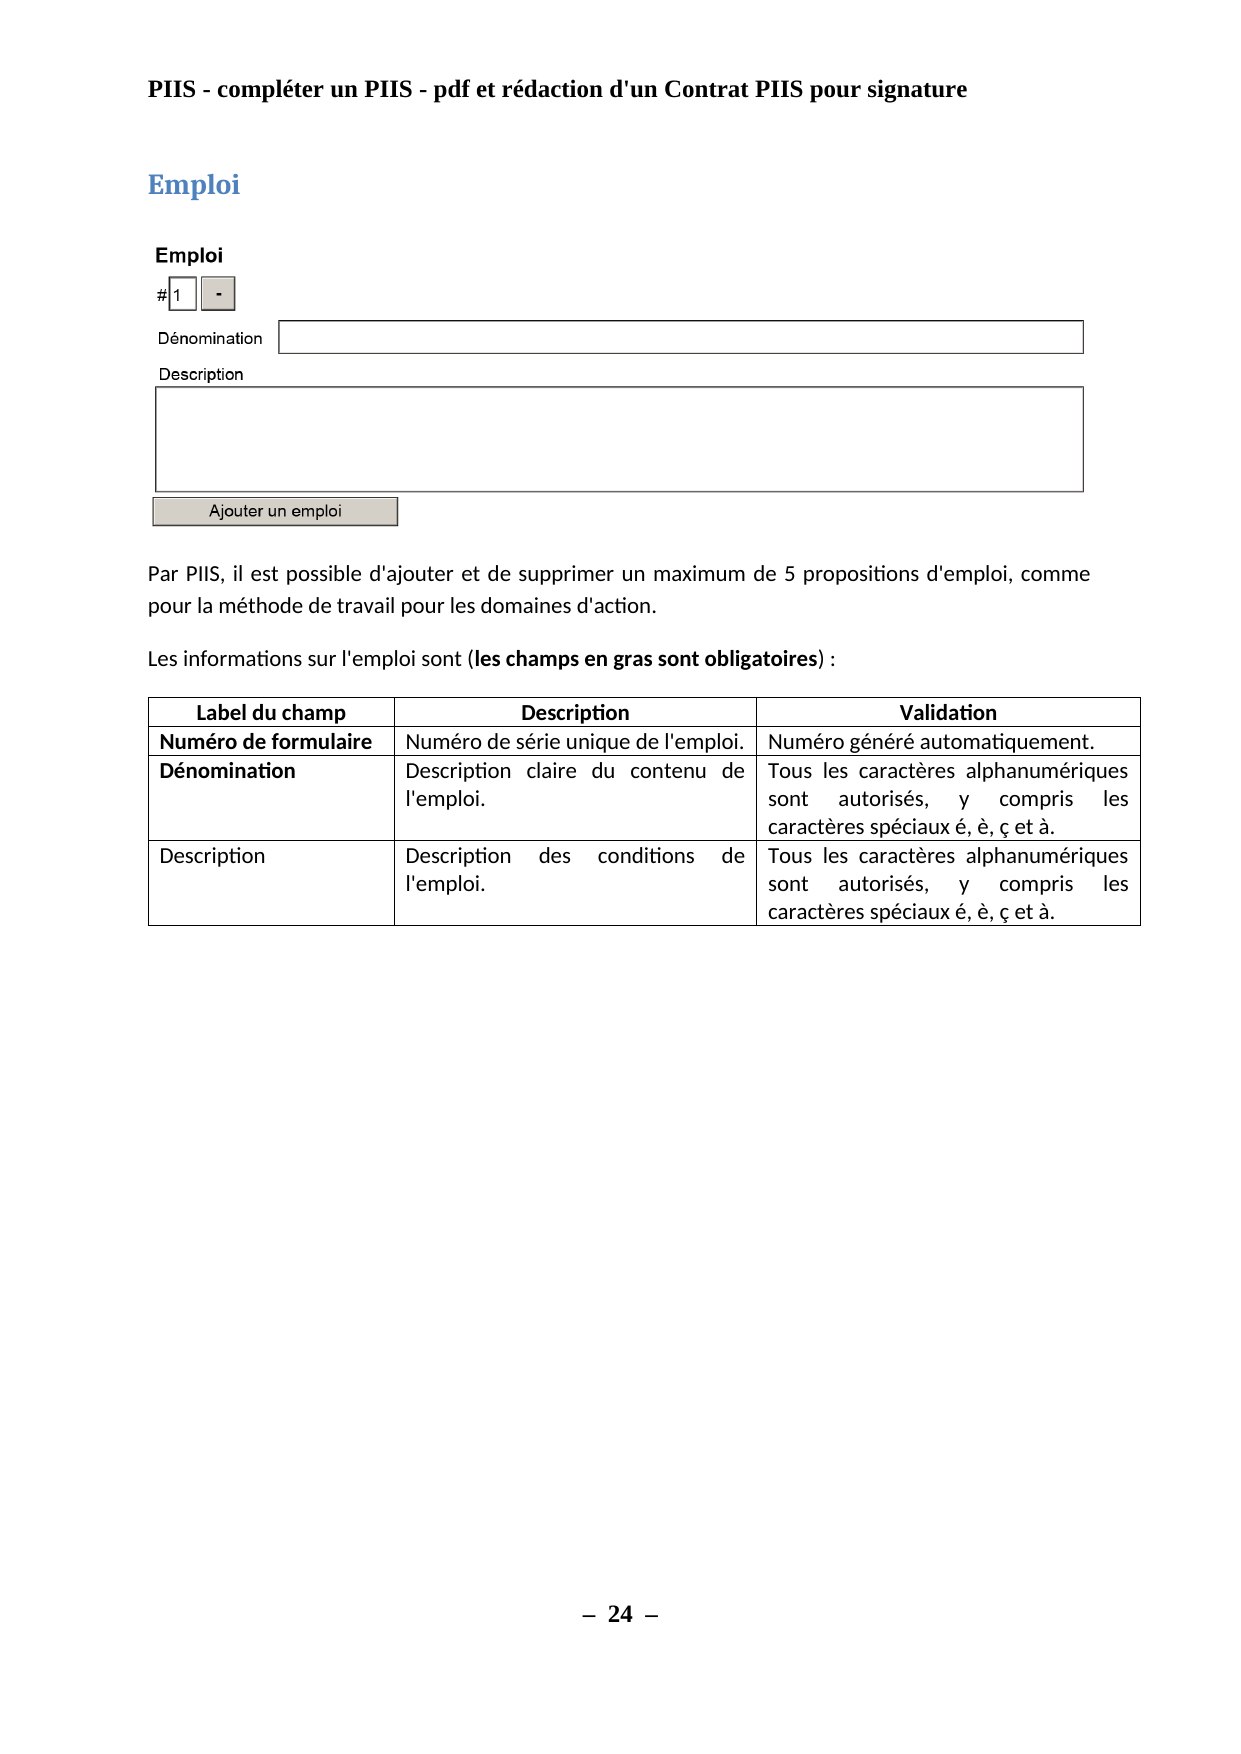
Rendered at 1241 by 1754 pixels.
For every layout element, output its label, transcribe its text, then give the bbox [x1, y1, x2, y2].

table_cell Description claire du contenu de l'emploi. [395, 756, 756, 840]
table_cell Dénomination [149, 756, 394, 840]
text Par PIIS, il est possible d'ajouter et de supprimer un maximum de 5 propositions d'emploi, comme pour la méthode de travail pour les domaines d'action. [148, 559, 1093, 619]
table_header Description [395, 698, 756, 726]
subtitle Emploi [148, 168, 1093, 202]
text Les informations sur l'emploi sont (les champs en gras sont obligatoires) : [148, 644, 1093, 672]
table_cell Tous les caractères alphanumériques sont autorisés, y compris les caractères spéciaux é, è, ç et à. [757, 756, 1140, 840]
table_header Validation [757, 698, 1140, 726]
picture [147, 244, 1093, 534]
table_cell Numéro de formulaire [149, 727, 394, 755]
table_header Label du champ [149, 698, 394, 726]
table_cell Description des conditions de l'emploi. [395, 841, 756, 925]
table_cell Numéro généré automatiquement. [757, 727, 1140, 755]
table_cell Tous les caractères alphanumériques sont autorisés, y compris les caractères spéciaux é, è, ç et à. [757, 841, 1140, 925]
table_cell Description [149, 841, 394, 925]
table_cell Numéro de série unique de l'emploi. [395, 727, 756, 755]
